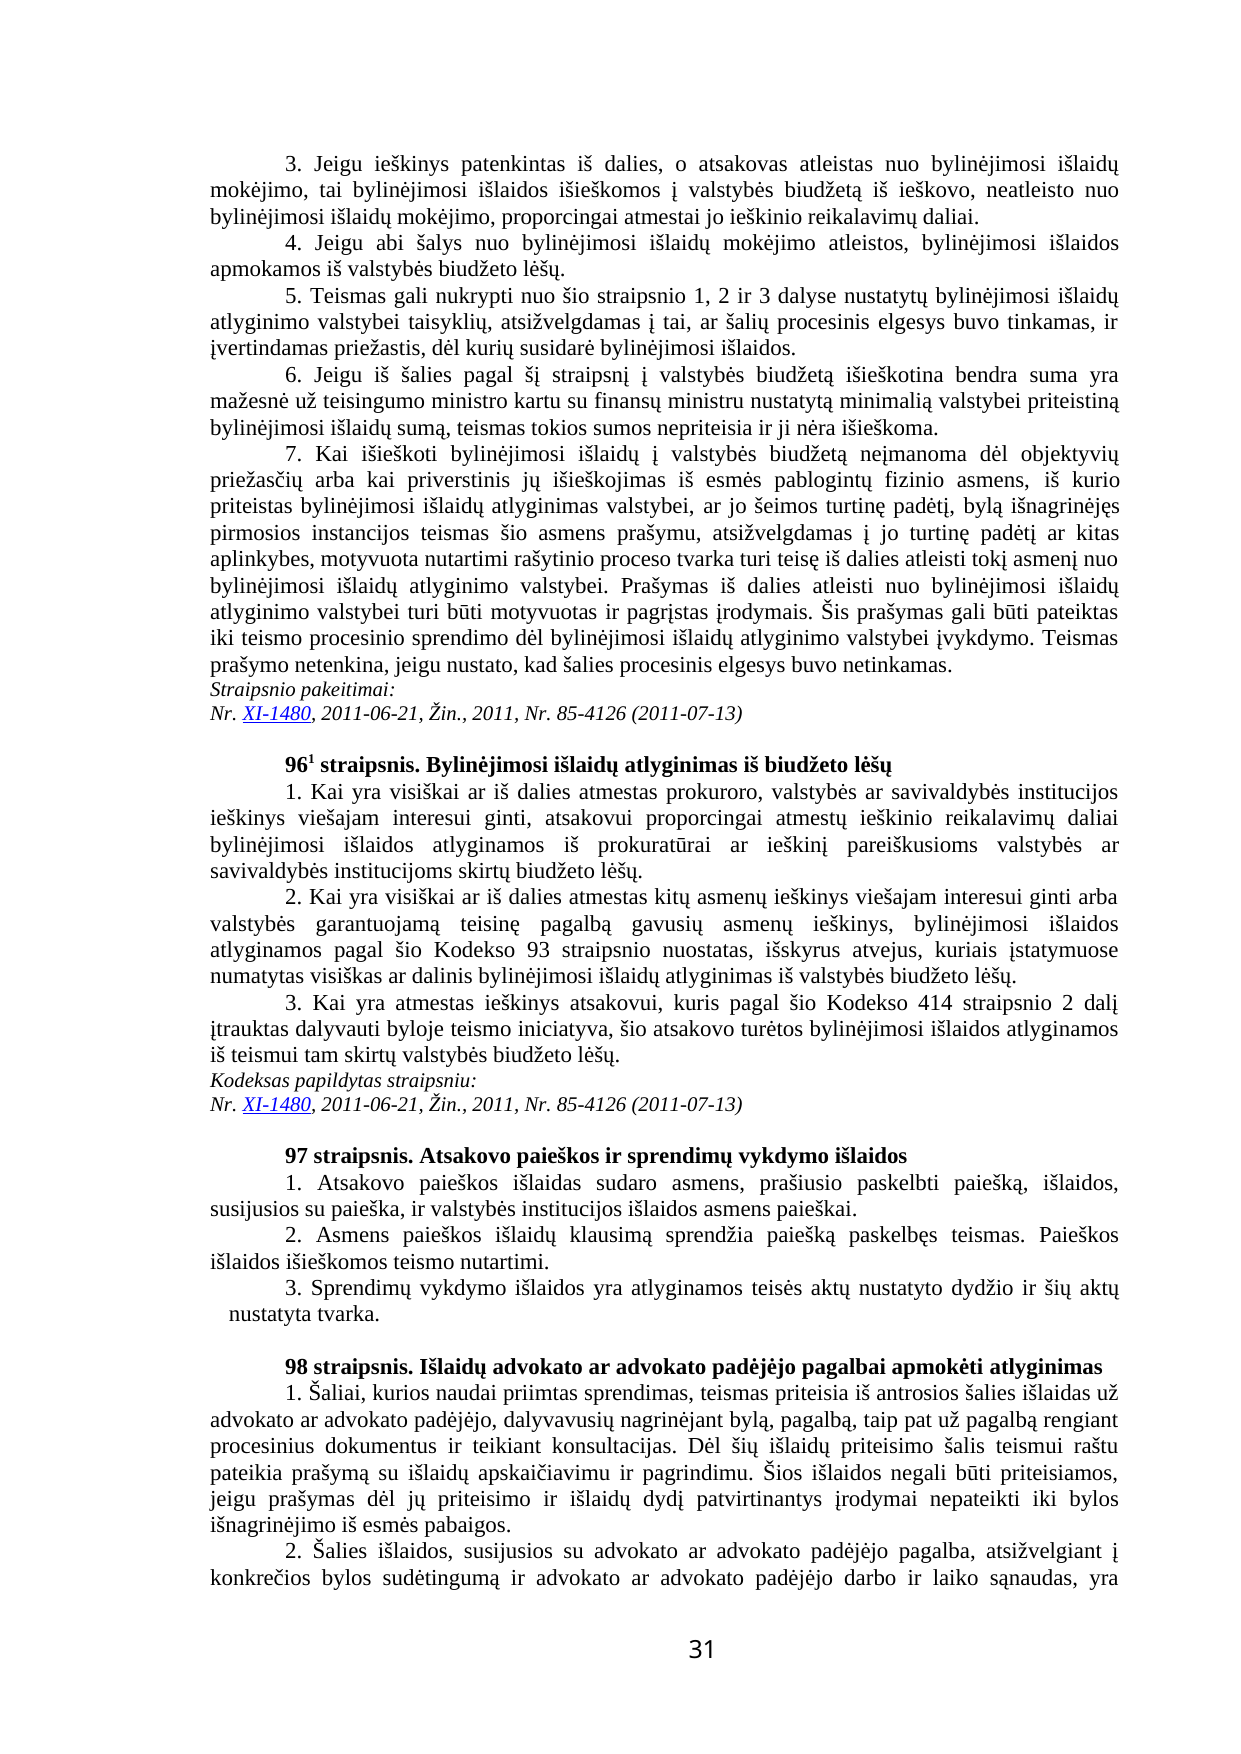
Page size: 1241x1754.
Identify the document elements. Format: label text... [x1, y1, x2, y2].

text 1. Kai yra visiškai ar iš dalies atmestas prokuroro, valstybės ar savivaldybės institucijos ieškinys viešajam interesui ginti, atsakovui proporcingai atmestų ieškinio reikalavimų daliai bylinėjimosi išlaidos atlyginamos iš prokuratūrai ar ieškinį pareiškusioms valstybės ar savivaldybės institucijoms skirtų biudžeto lėšų. [210, 778, 1120, 883]
text Nr. XI-1480, 2011-06-21, Žin., 2011, Nr. 85-4126 (2011-07-13) [210, 1092, 1120, 1116]
text 2. Kai yra visiškai ar iš dalies atmestas kitų asmenų ieškinys viešajam interesui ginti arba valstybės garantuojamą teisinę pagalbą gavusių asmenų ieškinys, bylinėjimosi išlaidos atlyginamos pagal šio Kodekso 93 straipsnio nuostatas, išskyrus atvejus, kuriais įstatymuose numatytas visiškas ar dalinis bylinėjimosi išlaidų atlyginimas iš valstybės biudžeto lėšų. [210, 883, 1120, 989]
text 97 straipsnis. Atsakovo paieškos ir sprendimų vykdymo išlaidos [210, 1142, 1120, 1169]
text 6. Jeigu iš šalies pagal šį straipsnį į valstybės biudžetą išieškotina bendra suma yra mažesnė už teisingumo ministro kartu su finansų ministru nustatytą minimalią valstybei priteistiną bylinėjimosi išlaidų sumą, teismas tokios sumos nepriteisia ir ji nėra išieškoma. [210, 361, 1120, 440]
text 1. Atsakovo paieškos išlaidas sudaro asmens, prašiusio paskelbti paiešką, išlaidos, susijusios su paieška, ir valstybės institucijos išlaidos asmens paieškai. [210, 1169, 1120, 1221]
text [210, 1538, 1120, 1590]
text 1. Šaliai, kurios naudai priimtas sprendimas, teismas priteisia iš antrosios šalies išlaidas už advokato ar advokato padėjėjo, dalyvavusių nagrinėjant bylą, pagalbą, taip pat už pagalbą rengiant procesinius dokumentus ir teikiant konsultacijas. Dėl šių išlaidų priteisimo šalis teismui raštu pateikia prašymą su išlaidų apskaičiavimu ir pagrindimu. Šios išlaidos negali būti priteisiamos, jeigu prašymas dėl jų priteisimo ir išlaidų dydį patvirtinantys įrodymai nepateikti iki bylos išnagrinėjimo iš esmės pabaigos. [210, 1379, 1120, 1538]
text Kodeksas papildytas straipsniu: [210, 1068, 1120, 1092]
text 98 straipsnis. Išlaidų advokato ar advokato padėjėjo pagalbai apmokėti atlyginimas [285, 1353, 1120, 1379]
text 2. Asmens paieškos išlaidų klausimą sprendžia paiešką paskelbęs teismas. Paieškos išlaidos išieškomos teismo nutartimi. [210, 1221, 1120, 1274]
text Nr. XI-1480, 2011-06-21, Žin., 2011, Nr. 85-4126 (2011-07-13) [210, 701, 1120, 725]
text 4. Jeigu abi šalys nuo bylinėjimosi išlaidų mokėjimo atleistos, bylinėjimosi išlaidos apmokamos iš valstybės biudžeto lėšų. [210, 229, 1120, 282]
text 3. Jeigu ieškinys patenkintas iš dalies, o atsakovas atleistas nuo bylinėjimosi išlaidų mokėjimo, tai bylinėjimosi išlaidos išieškomos į valstybės biudžetą iš ieškovo, neatleisto nuo bylinėjimosi išlaidų mokėjimo, proporcingai atmestai jo ieškinio reikalavimų daliai. [210, 150, 1120, 229]
text 5. Teismas gali nukrypti nuo šio straipsnio 1, 2 ir 3 dalyse nustatytų bylinėjimosi išlaidų atlyginimo valstybei taisyklių, atsižvelgdamas į tai, ar šalių procesinis elgesys buvo tinkamas, ir įvertindamas priežastis, dėl kurių susidarė bylinėjimosi išlaidos. [210, 282, 1120, 361]
text 3. Kai yra atmestas ieškinys atsakovui, kuris pagal šio Kodekso 414 straipsnio 2 dalį įtrauktas dalyvauti byloje teismo iniciatyva, šio atsakovo turėtos bylinėjimosi išlaidos atlyginamos iš teismui tam skirtų valstybės biudžeto lėšų. [210, 989, 1120, 1068]
text 961 straipsnis. Bylinėjimosi išlaidų atlyginimas iš biudžeto lėšų [210, 752, 1120, 778]
text 3. Sprendimų vykdymo išlaidos yra atlyginamos teisės aktų nustatyto dydžio ir šių aktų nustatyta tvarka. [229, 1274, 1120, 1327]
text 7. Kai išieškoti bylinėjimosi išlaidų į valstybės biudžetą neįmanoma dėl objektyvių priežasčių arba kai priverstinis jų išieškojimas iš esmės pablogintų fizinio asmens, iš kurio priteistas bylinėjimosi išlaidų atlyginimas valstybei, ar jo šeimos turtinę padėtį, bylą išnagrinėjęs pirmosios instancijos teismas šio asmens prašymu, atsižvelgdamas į jo turtinę padėtį ar kitas aplinkybes, motyvuota nutartimi rašytinio proceso tvarka turi teisę iš dalies atleisti tokį asmenį nuo bylinėjimosi išlaidų atlyginimo valstybei. Prašymas iš dalies atleisti nuo bylinėjimosi išlaidų atlyginimo valstybei turi būti motyvuotas ir pagrįstas įrodymais. Šis prašymas gali būti pateiktas iki teismo procesinio sprendimo dėl bylinėjimosi išlaidų atlyginimo valstybei įvykdymo. Teismas prašymo netenkina, jeigu nustato, kad šalies procesinis elgesys buvo netinkamas. [210, 440, 1120, 677]
text Straipsnio pakeitimai: [210, 677, 1120, 701]
